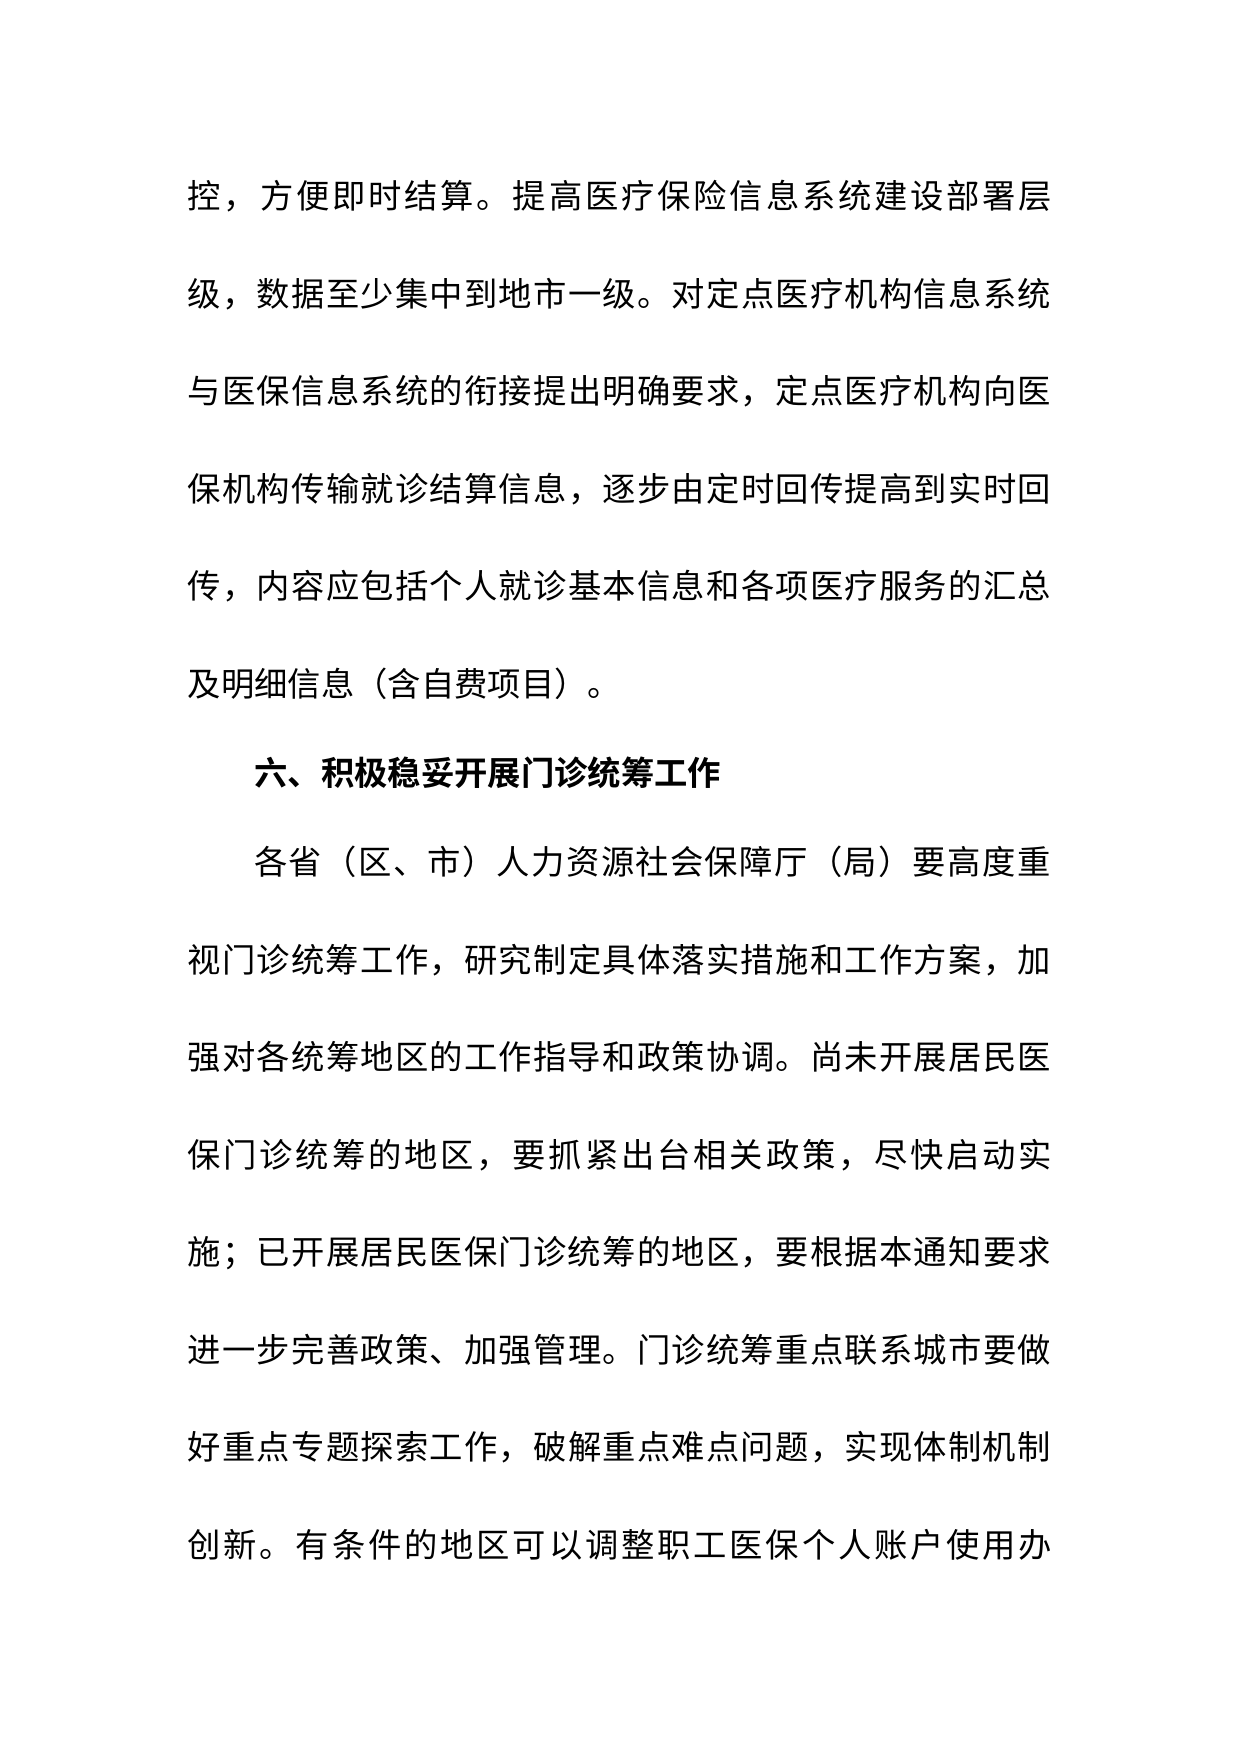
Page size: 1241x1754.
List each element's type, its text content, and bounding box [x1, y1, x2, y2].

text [187, 162, 1053, 714]
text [187, 828, 1053, 1575]
text 六、积极稳妥开展门诊统筹工作 [187, 738, 1053, 803]
